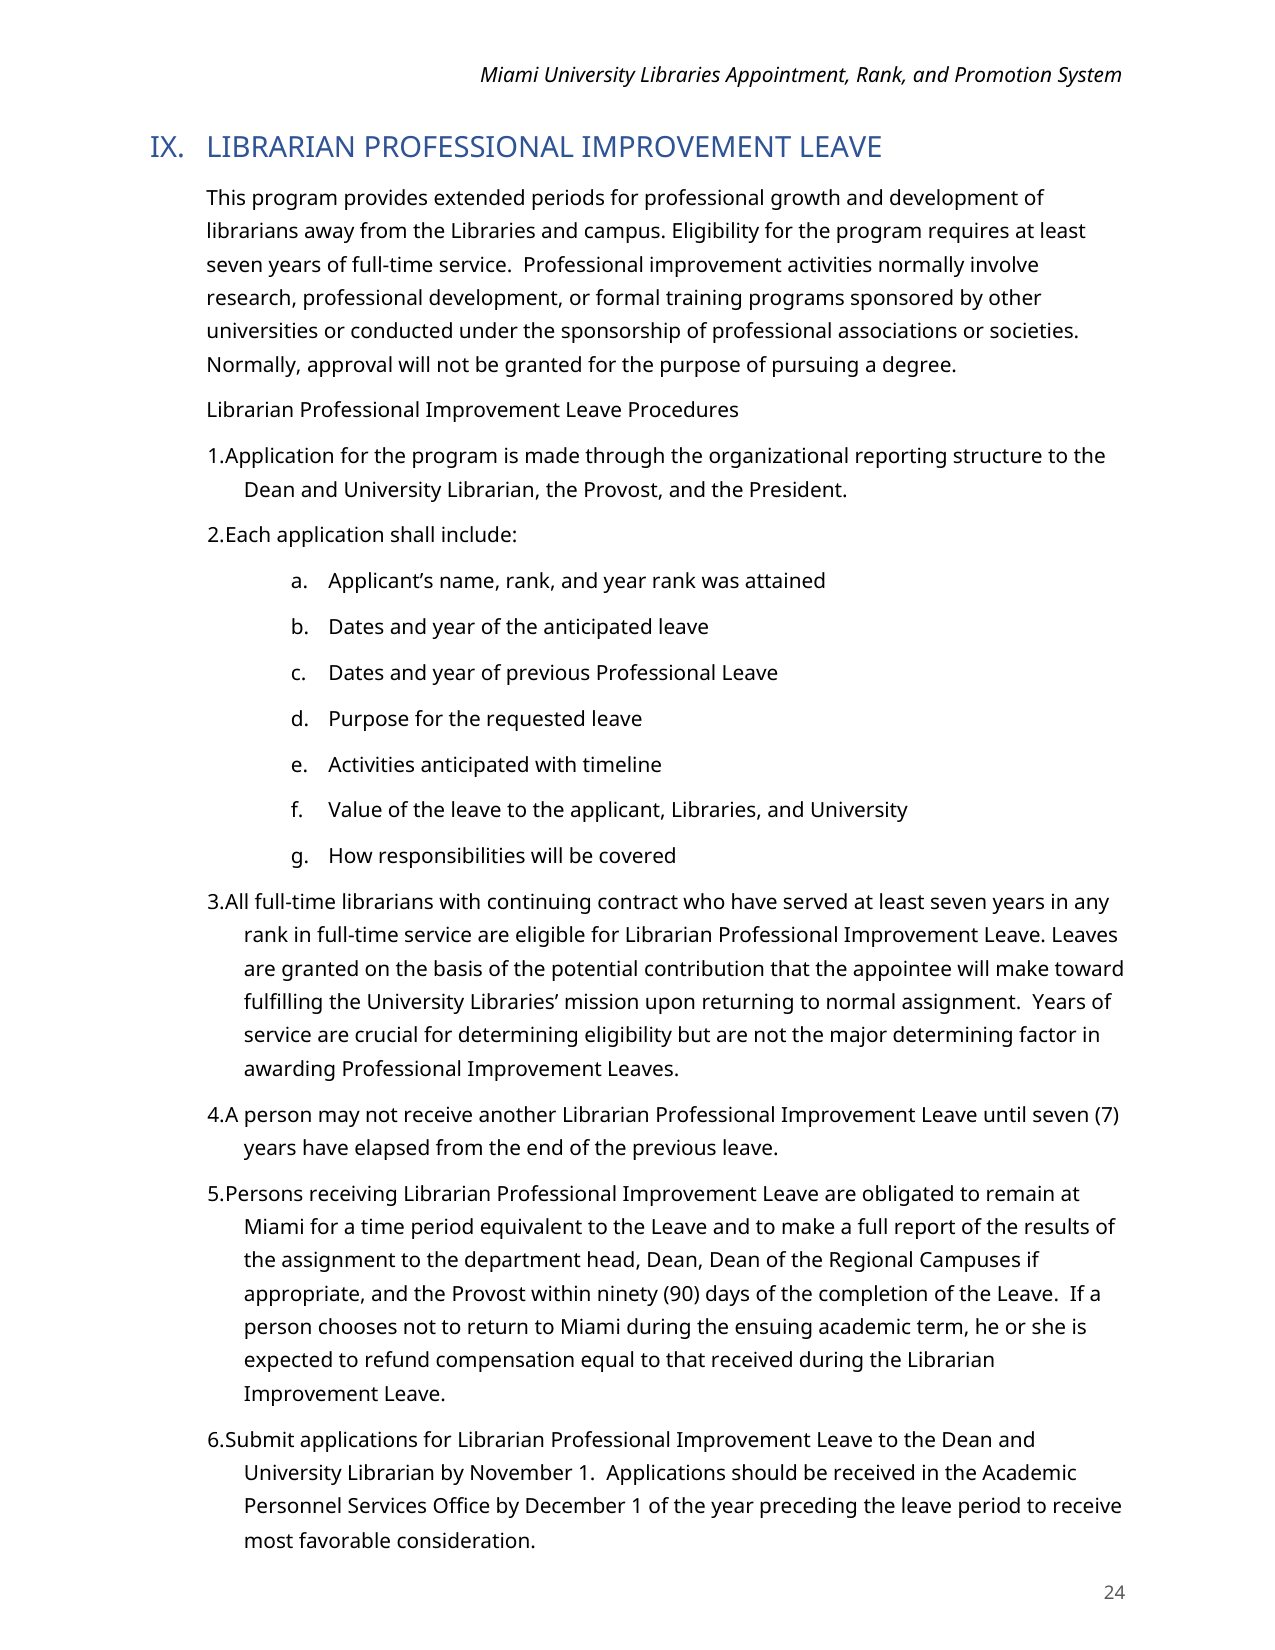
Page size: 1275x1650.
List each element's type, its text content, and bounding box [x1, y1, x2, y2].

subtitle LIBRARIAN PROFESSIONAL IMPROVEMENT LEAVE [150, 126, 1125, 166]
list Submit applications for Librarian Professional Improvement Leave to the Dean and University Librarian by November 1. Applications should be received in the Academic Personnel Services Office by December 1 of the year preceding the leave period to receive most favorable consideration. [207, 1420, 1125, 1555]
list Value of the leave to the applicant, Libraries, and University [291, 791, 1125, 824]
list Applicant’s name, rank, and year rank was attained [291, 561, 1125, 595]
list Application for the program is made through the organizational reporting structure to the Dean and University Librarian, the Provost, and the President. [207, 436, 1125, 503]
list How responsibilities will be covered [291, 836, 1125, 870]
text Librarian Professional Improvement Leave Procedures [206, 391, 1125, 424]
list Each application shall include: [207, 516, 1125, 549]
text This program provides extended periods for professional growth and development of librarians away from the Libraries and campus. Eligibility for the program requires at least seven years of full-time service. Professional improvement activities normally involve research, professional development, or formal training programs sponsored by other universities or conducted under the sponsorship of professional associations or societies. Normally, approval will not be granted for the purpose of pursuing a degree. [206, 178, 1125, 378]
list A person may not receive another Librarian Professional Improvement Leave until seven (7) years have elapsed from the end of the previous leave. [207, 1095, 1125, 1161]
list Dates and year of the anticipated leave [291, 607, 1125, 641]
list Purpose for the requested leave [291, 699, 1125, 732]
list Persons receiving Librarian Professional Improvement Leave are obligated to remain at Miami for a time period equivalent to the Leave and to make a full report of the results of the assignment to the department head, Dean, Dean of the Regional Campuses if appropriate, and the Provost within ninety (90) days of the completion of the Leave. If a person chooses not to return to Miami during the ensuing academic term, he or she is expected to refund compensation equal to that received during the Librarian Improvement Leave. [207, 1174, 1125, 1407]
list Activities anticipated with timeline [291, 745, 1125, 778]
list All full-time librarians with continuing contract who have served at least seven years in any rank in full-time service are eligible for Librarian Professional Improvement Leave. Leaves are granted on the basis of the potential contribution that the appointee will make toward fulfilling the University Libraries’ mission upon returning to normal assignment. Years of service are crucial for determining eligibility but are not the major determining factor in awarding Professional Improvement Leaves. [207, 882, 1125, 1082]
list Dates and year of previous Professional Leave [291, 653, 1125, 686]
